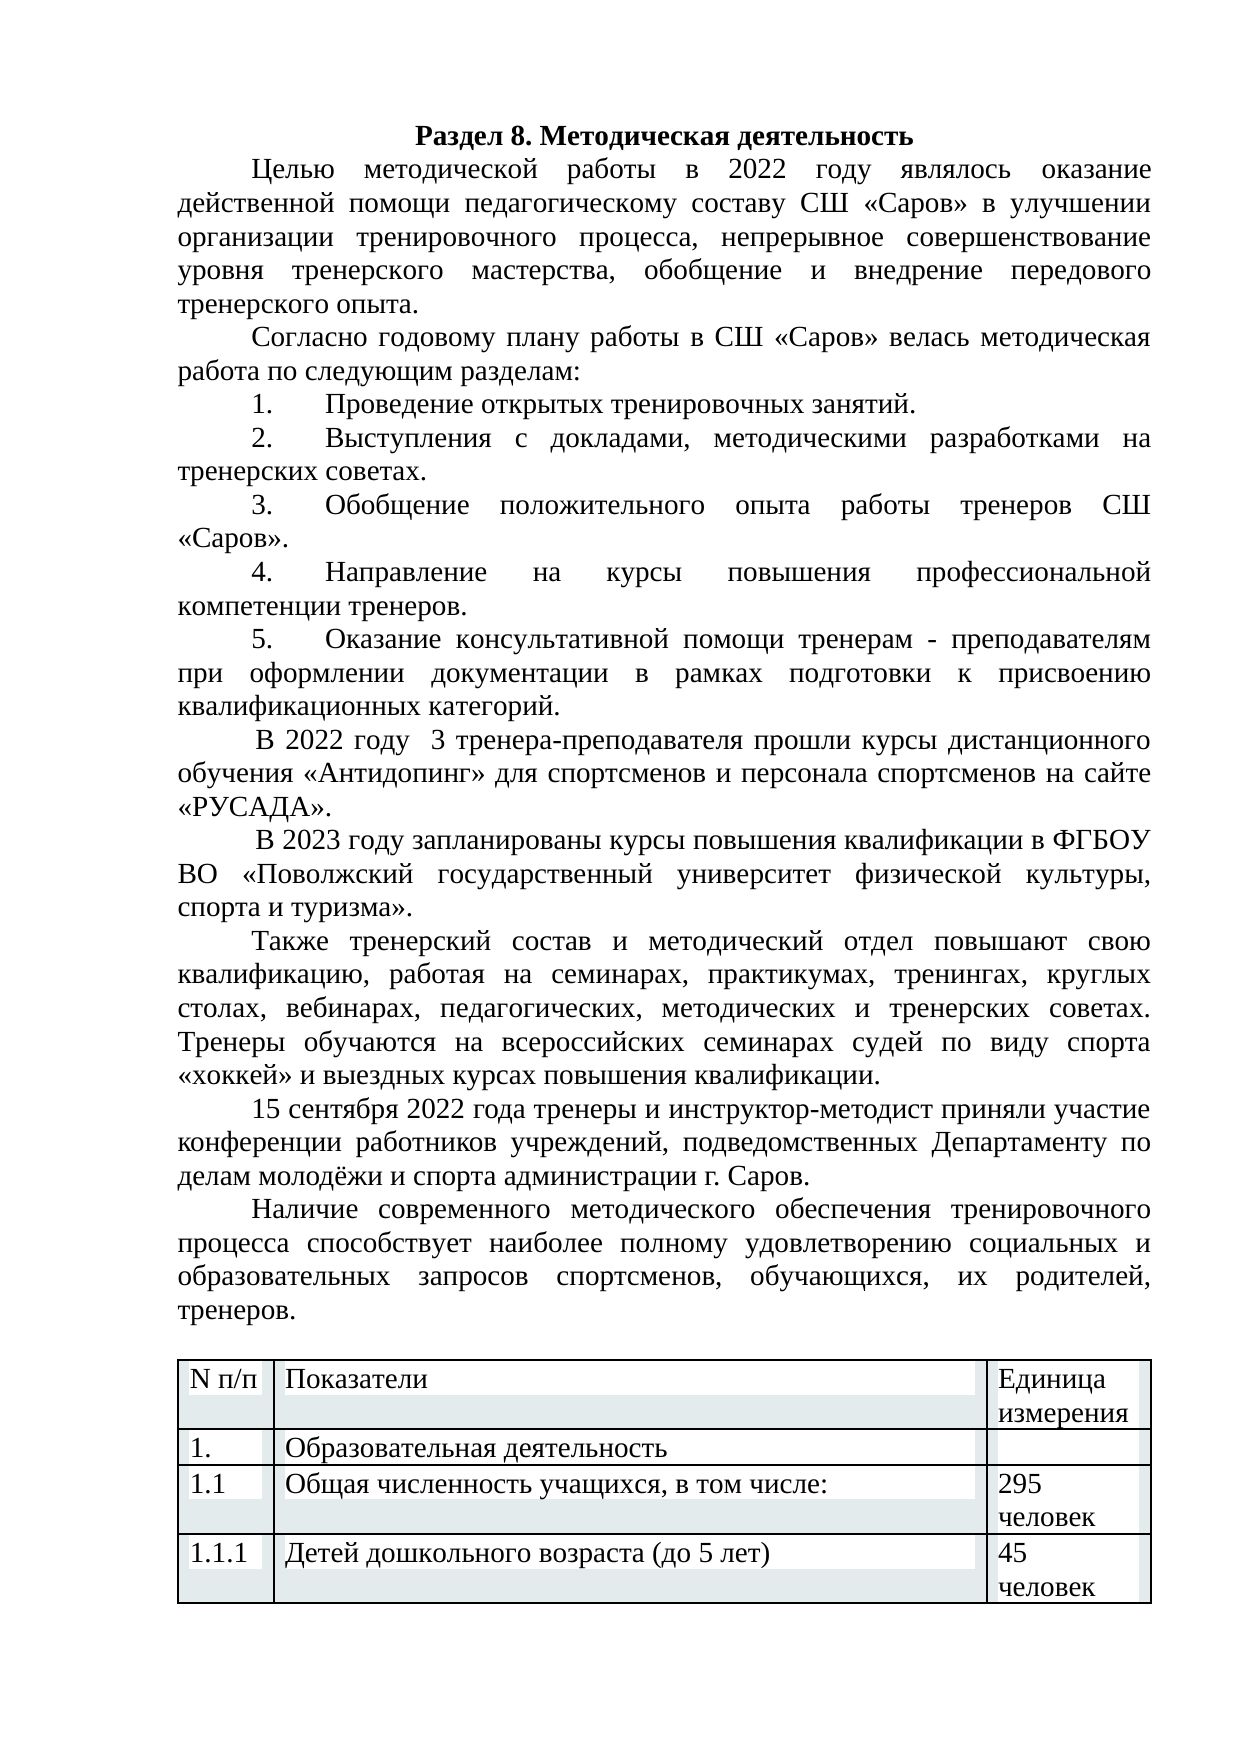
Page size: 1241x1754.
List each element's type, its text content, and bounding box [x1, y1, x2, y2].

table_cell 1.1.1 [179, 1535, 273, 1602]
table_cell [1139, 1430, 1150, 1464]
list Обобщение положительного опыта работы тренеров СШ «Саров». [177, 487, 1152, 554]
table_cell 1.1 [179, 1466, 273, 1533]
text Согласно годовому плану работы в СШ «Саров» велась методическая работа по следующим разделам: [177, 319, 1152, 386]
list Проведение открытых тренировочных занятий. [177, 386, 1152, 420]
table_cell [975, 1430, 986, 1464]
list Оказание консультативной помощи тренерам - преподавателям при оформлении документации в рамках подготовки к присвоению квалификационных категорий. [177, 621, 1152, 722]
text Наличие современного методического обеспечения тренировочного процесса способствует наиболее полному удовлетворению социальных и образовательных запросов спортсменов, обучающихся, их родителей, тренеров. [177, 1191, 1152, 1326]
text Целью методической работы в 2022 году являлось оказание действенной помощи педагогическому составу СШ «Саров» в улучшении организации тренировочного процесса, непрерывное совершенствование уровня тренерского мастерства, обобщение и внедрение передового тренерского опыта. [177, 152, 1152, 319]
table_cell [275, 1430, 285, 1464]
table_header N п/п [179, 1361, 273, 1428]
text Также тренерский состав и методический отдел повышают свою квалификацию, работая на семинарах, практикумах, тренингах, круглых столах, вебинарах, педагогических, методических и тренерских советах. Тренеры обучаются на всероссийских семинарах судей по виду спорта «хоккей» и выездных курсах повышения квалификации. [177, 923, 1152, 1091]
table_cell [988, 1430, 998, 1464]
list В 2022 году 3 тренера-преподавателя прошли курсы дистанционного обучения «Антидопинг» для спортсменов и персонала спортсменов на сайте «РУСАДА». [177, 722, 1152, 822]
table_header Показатели [275, 1361, 986, 1428]
list Направление на курсы повышения профессиональной компетенции тренеров. [177, 554, 1152, 621]
text Раздел 8. Методическая деятельность [177, 118, 1152, 152]
text 15 сентября 2022 года тренеры и инструктор-методист приняли участие конференции работников учреждений, подведомственных Департаменту по делам молодёжи и спорта администрации г. Саров. [177, 1091, 1152, 1191]
list В 2023 году запланированы курсы повышения квалификации в ФГБОУ ВО «Поволжский государственный университет физической культуры, спорта и туризма». [177, 822, 1152, 923]
list Выступления с докладами, методическими разработками на тренерских советах. [177, 420, 1152, 487]
table_cell Детей дошкольного возраста (до 5 лет) [275, 1535, 986, 1602]
table_cell Общая численность учащихся, в том числе: [275, 1466, 986, 1533]
